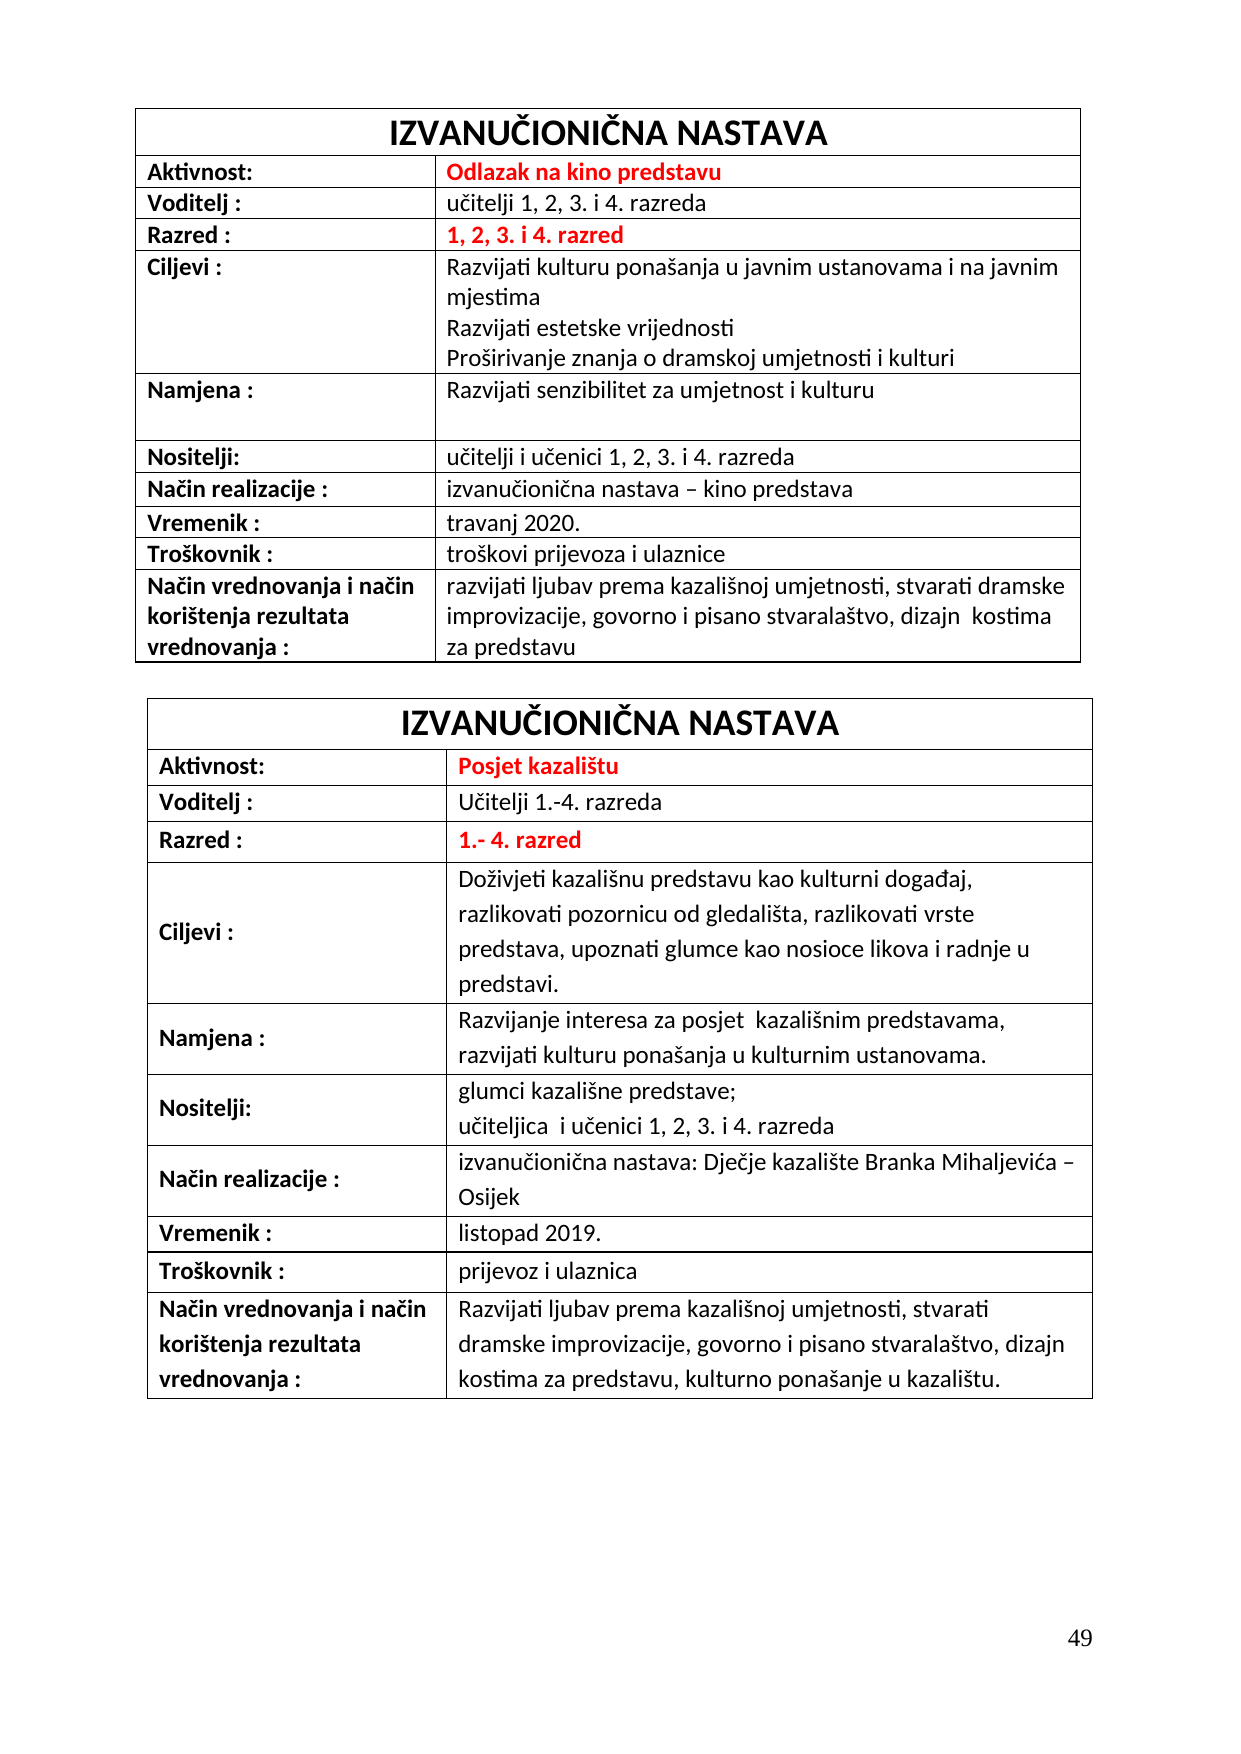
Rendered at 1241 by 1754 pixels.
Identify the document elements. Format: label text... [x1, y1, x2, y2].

table_cell 1, 2, 3. i 4. razred [436, 219, 1080, 250]
table_cell Voditelj : [136, 188, 435, 218]
table_cell travanj 2020. [436, 507, 1080, 537]
table_cell Razvijanje interesa za posjet kazališnim predstavama, razvijati kulturu ponašanja u kulturnim ustanovama. [447, 1004, 1092, 1074]
table_cell Aktivnost: [136, 156, 435, 187]
table_cell Nositelji: [148, 1075, 446, 1145]
table_cell glumci kazališne predstave; učiteljica i učenici 1, 2, 3. i 4. razreda [447, 1075, 1092, 1145]
table_cell Aktivnost: [148, 750, 446, 785]
table_cell Troškovnik : [148, 1253, 446, 1292]
table_cell Vremenik : [148, 1217, 446, 1251]
table_header IZVANUČIONIČNA NASTAVA [136, 109, 1080, 155]
table_cell Posjet kazalištu [447, 750, 1092, 785]
table_cell Troškovnik : [136, 538, 435, 569]
table_cell Razred : [148, 822, 446, 862]
table_cell listopad 2019. [447, 1217, 1092, 1251]
table_cell Vremenik : [136, 507, 435, 537]
table_cell Razvijati kulturu ponašanja u javnim ustanovama i na javnim mjestima Razvijati estetske vrijednosti Proširivanje znanja o dramskoj umjetnosti i kulturi [436, 251, 1080, 373]
table_cell Namjena : [136, 374, 435, 440]
table_cell Način vrednovanja i način korištenja rezultata vrednovanja : [136, 570, 435, 661]
table_cell izvanučionična nastava – kino predstava [436, 473, 1080, 506]
table_cell Razvijati ljubav prema kazališnoj umjetnosti, stvarati dramske improvizacije, govorno i pisano stvaralaštvo, dizajn kostima za predstavu, kulturno ponašanje u kazalištu. [447, 1293, 1092, 1398]
table_cell učitelji i učenici 1, 2, 3. i 4. razreda [436, 441, 1080, 472]
table_cell Voditelj : [148, 786, 446, 821]
table_cell Način realizacije : [136, 473, 435, 506]
table_cell troškovi prijevoza i ulaznice [436, 538, 1080, 569]
table_cell izvanučionična nastava: Dječje kazalište Branka Mihaljevića – Osijek [447, 1146, 1092, 1216]
table_cell Način vrednovanja i način korištenja rezultata vrednovanja : [148, 1293, 446, 1398]
table_cell Namjena : [148, 1004, 446, 1074]
table_cell Razvijati senzibilitet za umjetnost i kulturu [436, 374, 1080, 440]
table_cell razvijati ljubav prema kazališnoj umjetnosti, stvarati dramske improvizacije, govorno i pisano stvaralaštvo, dizajn kostima za predstavu [436, 570, 1080, 661]
table_cell prijevoz i ulaznica [447, 1253, 1092, 1292]
table_cell Ciljevi : [148, 863, 446, 1003]
table_cell Način realizacije : [148, 1146, 446, 1216]
table_cell Nositelji: [136, 441, 435, 472]
table_cell Odlazak na kino predstavu [436, 156, 1080, 187]
table_cell Ciljevi : [136, 251, 435, 373]
table_cell Doživjeti kazališnu predstavu kao kulturni događaj, razlikovati pozornicu od gledališta, razlikovati vrste predstava, upoznati glumce kao nosioce likova i radnje u predstavi. [447, 863, 1092, 1003]
table_cell Učitelji 1.-4. razreda [447, 786, 1092, 821]
table_header IZVANUČIONIČNA NASTAVA [148, 699, 1092, 749]
table_cell Razred : [136, 219, 435, 250]
table_cell učitelji 1, 2, 3. i 4. razreda [436, 188, 1080, 218]
table_cell 1.- 4. razred [447, 822, 1092, 862]
